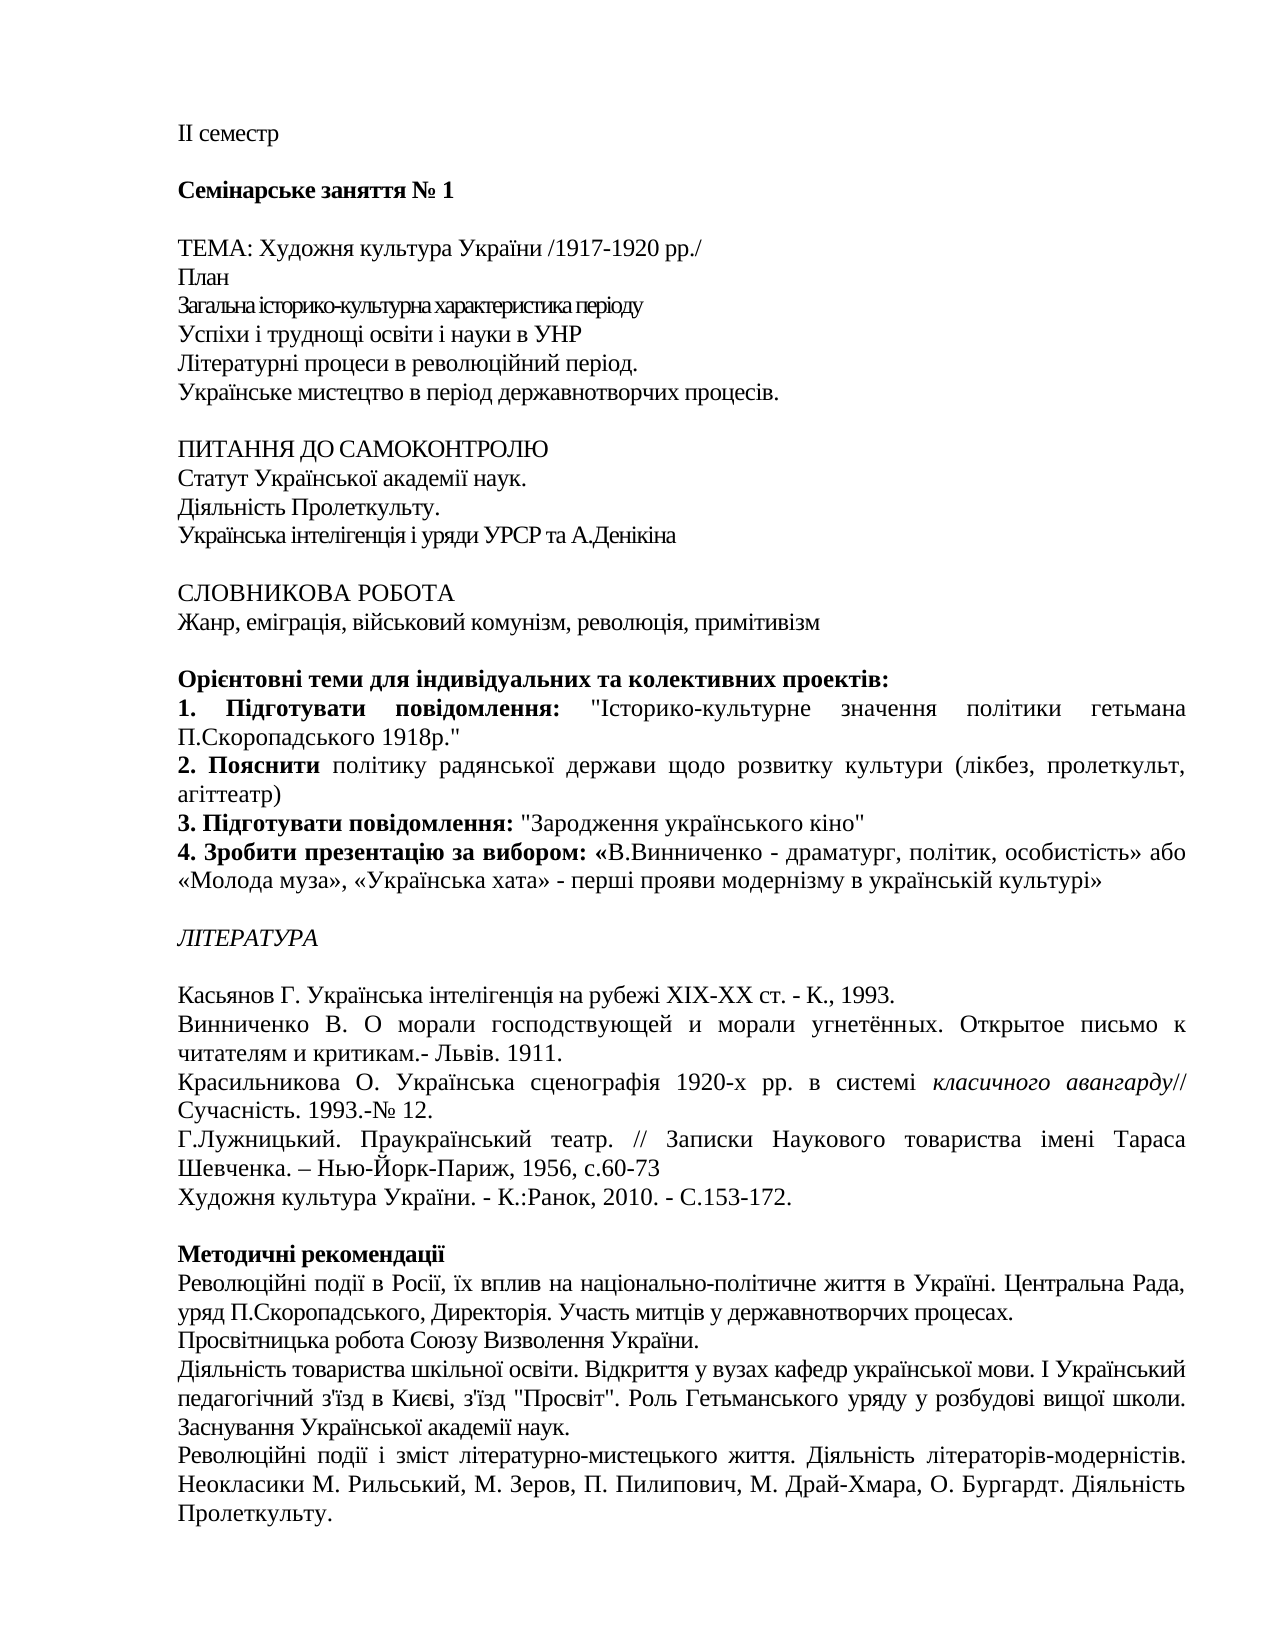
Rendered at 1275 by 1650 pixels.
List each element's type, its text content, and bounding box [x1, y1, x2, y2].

text Революційні події в Росії, їх вплив на національно-політичне життя в Україні. Центральна Рада, уряд П.Скоропадського, Директорія. Участь митців у державнотворчих процесах. [177, 1268, 1186, 1326]
text Просвітницька робота Союзу Визволення України. [177, 1326, 1186, 1354]
text 3. Підготувати повідомлення: "Зародження українського кіно" [177, 808, 1186, 837]
text Літературні процеси в революційний період. [177, 348, 1186, 377]
text Революційні події і зміст літературно-мистецького життя. Діяльність літераторів-модерністів. Неокласики М. Рильський, М. Зеров, П. Пилипович, М. Драй-Хмара, О. Бургардт. Діяльність Пролеткульту. [177, 1441, 1186, 1527]
text Орієнтовні теми для індивідуальних та колективних проектів: [177, 664, 1186, 693]
text Касьянов Г. Українська інтелігенція на рубежі ХІХ-ХХ ст. - К., 1993. [177, 981, 1186, 1009]
text Діяльність Пролеткульту. [177, 492, 1186, 521]
text Українська інтелігенція і уряди УРСР та А.Денікіна [177, 521, 1186, 549]
text Г.Лужницький. Праукраїнський театр. // Записки Наукового товариства імені Тараса Шевченка. – Нью-Йорк-Париж, 1956, с.60-73 [177, 1124, 1186, 1182]
text План [177, 262, 1186, 291]
text 4. Зробити презентацію за вибором: «В.Винниченко - драматург, політик, особистість» або «Молода муза», «Українська хата» - перші прояви модернізму в українській культурі» [177, 837, 1186, 894]
text Жанр, еміграція, військовий комунізм, революція, примітивізм [177, 607, 1186, 636]
text 2. Пояснити політику радянської держави щодо розвитку культури (лікбез, пролеткульт, агіттеатр) [177, 751, 1186, 808]
text ТЕМА: Художня культура України /1917-1920 рр./ [177, 233, 1186, 262]
text Загальна історико-культурна характеристика періоду [177, 291, 1186, 319]
text Статут Української академії наук. [177, 463, 1186, 492]
text Красильникова О. Українська сценографія 1920-х рр. в системі класичного авангарду// Сучасність. 1993.-№ 12. [177, 1067, 1186, 1124]
text Успіхи і труднощі освіти і науки в УНР [177, 319, 1186, 348]
text Художня культура України. - К.:Ранок, 2010. - С.153-172. [177, 1182, 1186, 1211]
text Українське мистецтво в період державнотворчих процесів. [177, 377, 1186, 406]
text СЛОВНИКОВА РОБОТА [177, 578, 1186, 607]
text Винниченко В. О морали господствующей и морали угнетённых. Открытое письмо к читателям и критикам.- Львів. 1911. [177, 1009, 1186, 1067]
text ІІ семестр [177, 118, 1186, 147]
text ЛІТЕРАТУРА [177, 923, 1186, 952]
text ПИТАННЯ ДО САМОКОНТРОЛЮ [177, 434, 1186, 463]
text Методичні рекомендації [177, 1239, 1186, 1268]
text Семінарське заняття № 1 [177, 176, 1186, 204]
text Діяльність товариства шкільної освіти. Відкриття у вузах кафедр української мови. І Український педагогічний з'їзд в Києві, з'їзд "Просвіт". Роль Гетьманського уряду у розбудові вищої школи. Заснування Української академії наук. [177, 1354, 1186, 1441]
text 1. Підготувати повідомлення: "Історико-культурне значення політики гетьмана П.Скоропадського 1918р." [177, 693, 1186, 751]
